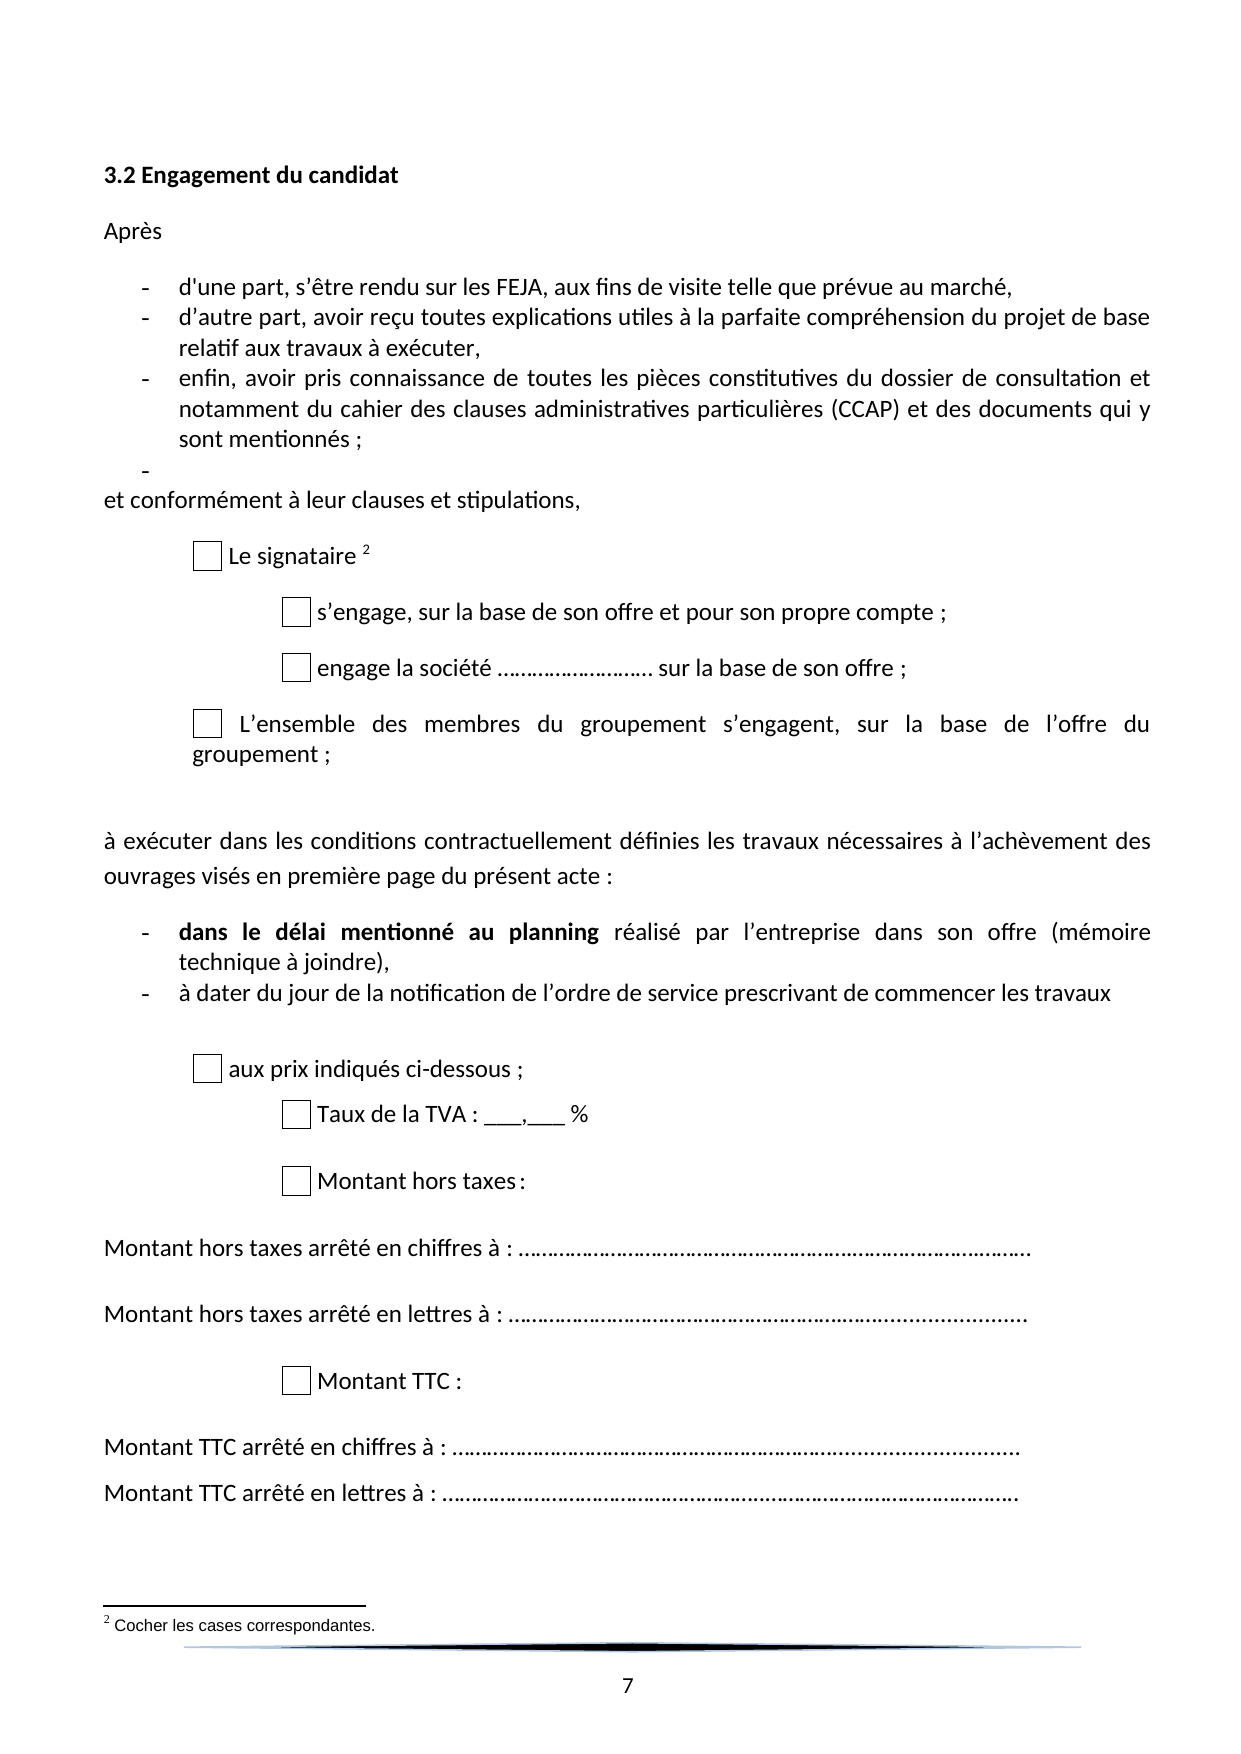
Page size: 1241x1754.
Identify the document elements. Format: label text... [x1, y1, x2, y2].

list dans le délai mentionné au planning réalisé par l’entreprise dans son offre (mémoire technique à joindre), [141, 916, 1152, 977]
text Le signataire [192, 540, 1152, 571]
text s’engage, sur la base de son offre et pour son propre compte ; [281, 596, 1152, 627]
text L’ensemble des membres du groupement s’engagent, sur la base de l’offre du groupement ; [192, 708, 1152, 769]
text aux prix indiqués ci-dessous ; [103, 1053, 1152, 1083]
text Montant hors taxes : [281, 1165, 1152, 1196]
text Montant hors taxes arrêté en chiffres à : ………………………………………………….………………….……… [103, 1232, 1152, 1262]
list d'une part, s’être rendu sur les FEJA, aux fins de visite telle que prévue au marché, [141, 271, 1152, 301]
text et conformément à leur clauses et stipulations, [103, 484, 1152, 515]
list d’autre part, avoir reçu toutes explications utiles à la parfaite compréhension du projet de base relatif aux travaux à exécuter, [141, 301, 1152, 362]
text 3.2 Engagement du candidat [103, 159, 1152, 190]
text Montant TTC arrêté en chiffres à : ………………………………………………………….............................. [103, 1431, 1152, 1462]
text à exécuter dans les conditions contractuellement définies les travaux nécessaires à l’achèvement des ouvrages visés en première page du présent acte : [103, 825, 1152, 890]
list à dater du jour de la notification de l’ordre de service prescrivant de commencer les travaux [141, 977, 1152, 1007]
text Taux de : ___,___ % [281, 1099, 1152, 1129]
text Montant TTC arrêté en lettres à : ………………………………………………..…………………………………….. [103, 1477, 1152, 1508]
list enfin, avoir pris connaissance de toutes les pièces constitutives du dossier de consultation et notamment du cahier des clauses administratives particulières (CCAP) et des documents qui y sont mentionnés ; [141, 362, 1152, 454]
text Montant hors taxes arrêté en lettres à : ………………………………………………….……........................ [103, 1298, 1152, 1329]
text Montant TTC : [281, 1365, 1152, 1395]
text Après [103, 215, 1152, 246]
text engage la société ……………………… sur la base de son offre ; [281, 652, 1152, 683]
